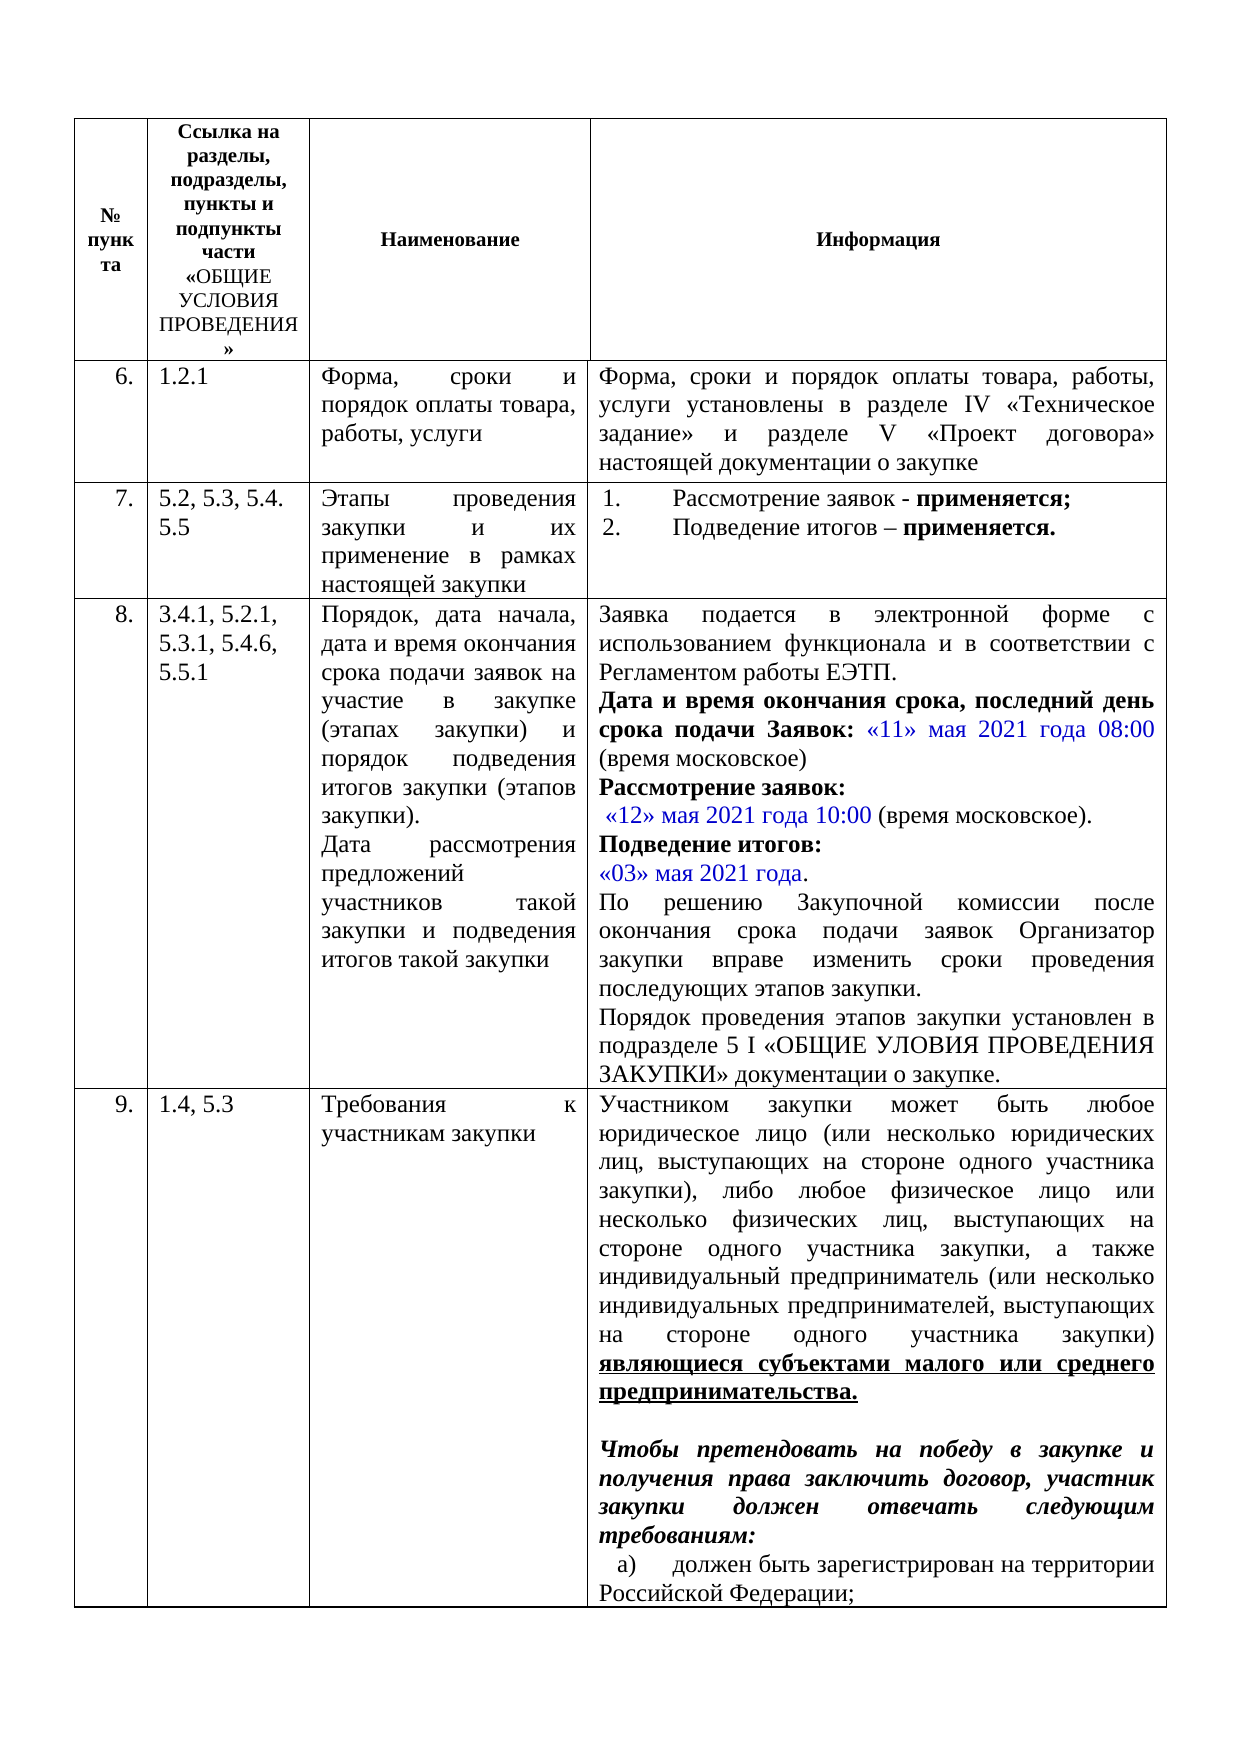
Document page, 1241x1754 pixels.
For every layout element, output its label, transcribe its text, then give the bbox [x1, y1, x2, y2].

table_cell 1.4, 5.3 [148, 1089, 309, 1606]
table_cell Требования к участникам закупки [310, 1089, 587, 1606]
table_cell [75, 361, 147, 482]
table_cell 5.2, 5.3, 5.4. 5.5 [148, 483, 309, 598]
table_header № пункта [75, 119, 147, 360]
table_header Информация [591, 119, 1166, 360]
table_header Наименование [310, 119, 590, 360]
table_cell 1.2.1 [148, 361, 309, 482]
table_header Ссылка на разделы, подразделы, пункты и подпункты части «ОБЩИЕ УСЛОВИЯ ПРОВЕДЕНИЯ » [148, 119, 309, 360]
table_cell [75, 599, 147, 1088]
table_cell Этапы проведения закупки и их применение в рамках настоящей закупки [310, 483, 587, 598]
table_cell [75, 1089, 147, 1606]
table_cell Форма, сроки и порядок оплаты товара, работы, услуги [310, 361, 587, 482]
table_cell Заявка подается в электронной форме с использованием функционала и в соответствии с Регламентом работы ЕЭТП. Дата и время окончания срока, последний день срока подачи Заявок: «11» мая 2021 года 08:00 (время московское) Рассмотрение заявок: «12» мая 2021 года 10:00 (время московское). Подведение итогов: «03» мая 2021 года. По решению Закупочной комиссии после окончания срока подачи заявок Организатор закупки вправе изменить сроки проведения последующих этапов закупки. Порядок проведения этапов закупки установлен в подразделе 5 I «ОБЩИЕ УЛОВИЯ ПРОВЕДЕНИЯ ЗАКУПКИ» документации о закупке. [588, 599, 1166, 1088]
table_cell Рассмотрение заявок - применяется; Подведение итогов – применяется. [588, 483, 1166, 598]
table_cell [75, 483, 147, 598]
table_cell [588, 1089, 1166, 1606]
table_cell 3.4.1, 5.2.1, 5.3.1, 5.4.6, 5.5.1 [148, 599, 309, 1088]
table_cell Форма, сроки и порядок оплаты товара, работы, услуги установлены в разделе IV «Техническое задание» и разделе V «Проект договора» настоящей документации о закупке [588, 361, 1166, 482]
table_cell Порядок, дата начала, дата и время окончания срока подачи заявок на участие в закупке (этапах закупки) и порядок подведения итогов закупки (этапов закупки). Дата рассмотрения предложений участников такой закупки и подведения итогов такой закупки [310, 599, 587, 1088]
